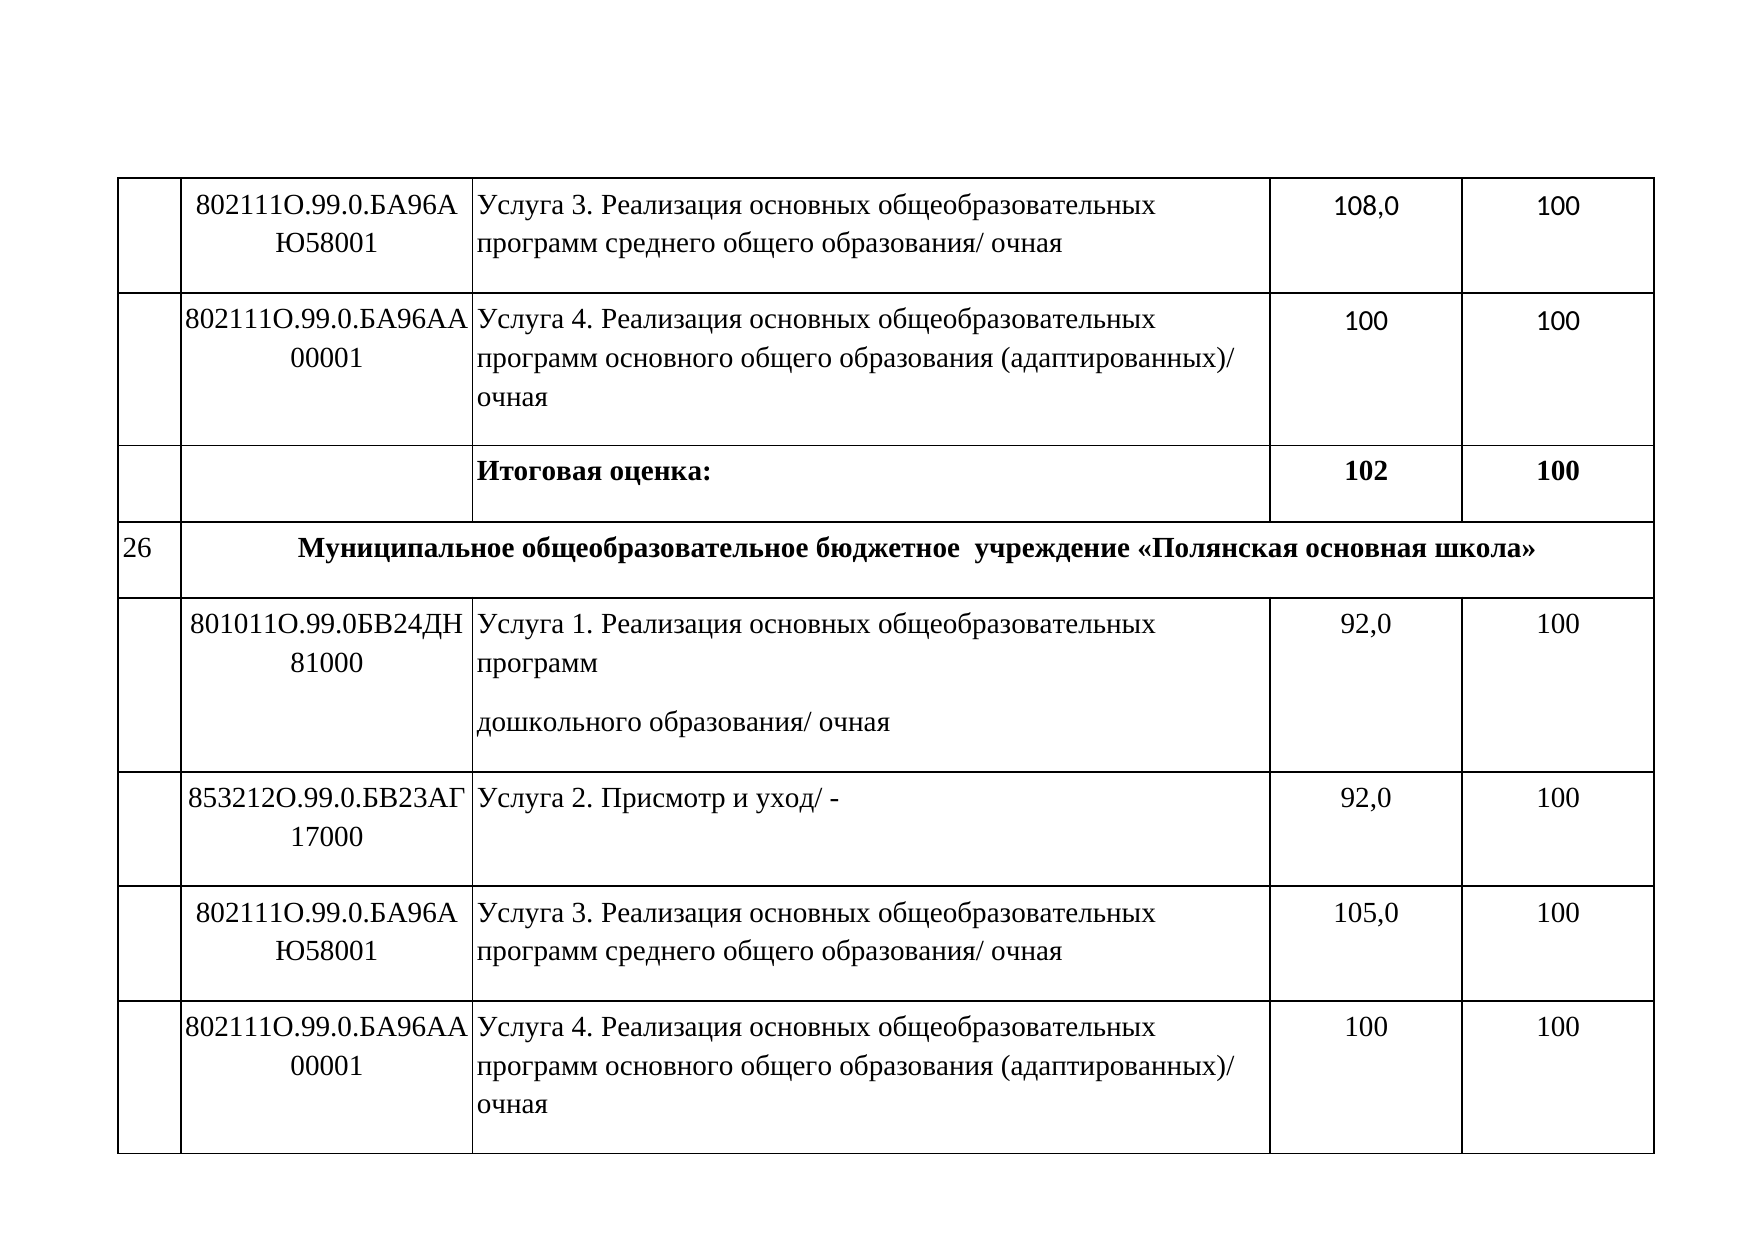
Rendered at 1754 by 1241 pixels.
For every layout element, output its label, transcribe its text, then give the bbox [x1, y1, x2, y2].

table_cell [119, 179, 180, 292]
table_cell 802111О.99.0.БА96АЮ58001 [182, 887, 472, 999]
table_cell [119, 887, 180, 999]
table_cell 100 [1463, 773, 1653, 885]
table_cell [119, 446, 180, 521]
table_cell [119, 1002, 180, 1152]
table_cell Итоговая оценка: [473, 446, 1269, 521]
table_cell 802111О.99.0.БА96АЮ58001 [182, 179, 472, 292]
table_cell Услуга 1. Реализация основных общеобразовательных программ дошкольного образования/ очная [473, 599, 1269, 771]
table_cell 802111О.99.0.БА96АА00001 [182, 1002, 472, 1152]
table_cell [119, 773, 180, 885]
table_cell 92,0 [1271, 773, 1461, 885]
table_cell 105,0 [1271, 887, 1461, 999]
table_cell 801011О.99.0БВ24ДН81000 [182, 599, 472, 771]
table_cell Услуга 4. Реализация основных общеобразовательных программ основного общего образования (адаптированных)/ очная [473, 1002, 1269, 1152]
table_cell Муниципальное общеобразовательное бюджетное учреждение «Полянская основная школа» [182, 523, 1653, 597]
table_cell 100 [1463, 599, 1653, 771]
table_cell Услуга 2. Присмотр и уход/ - [473, 773, 1269, 885]
table_cell [119, 294, 180, 445]
table_cell [182, 446, 472, 521]
table_cell 108,0 [1271, 179, 1461, 292]
table_cell 100 [1463, 1002, 1653, 1152]
table_cell 100 [1271, 1002, 1461, 1152]
table_cell Услуга 3. Реализация основных общеобразовательных программ среднего общего образования/ очная [473, 179, 1269, 292]
table_cell 102 [1271, 446, 1461, 521]
table_cell Услуга 3. Реализация основных общеобразовательных программ среднего общего образования/ очная [473, 887, 1269, 999]
table_cell 100 [1463, 446, 1653, 521]
table_cell 100 [1271, 294, 1461, 445]
table_cell [119, 599, 180, 771]
table_cell Услуга 4. Реализация основных общеобразовательных программ основного общего образования (адаптированных)/ очная [473, 294, 1269, 445]
table_cell 100 [1463, 294, 1653, 445]
table_cell 802111О.99.0.БА96АА00001 [182, 294, 472, 445]
table_cell 100 [1463, 179, 1653, 292]
table_cell 92,0 [1271, 599, 1461, 771]
table_cell 853212О.99.0.БВ23АГ17000 [182, 773, 472, 885]
table_cell 100 [1463, 887, 1653, 999]
table_cell 26 [119, 523, 180, 597]
